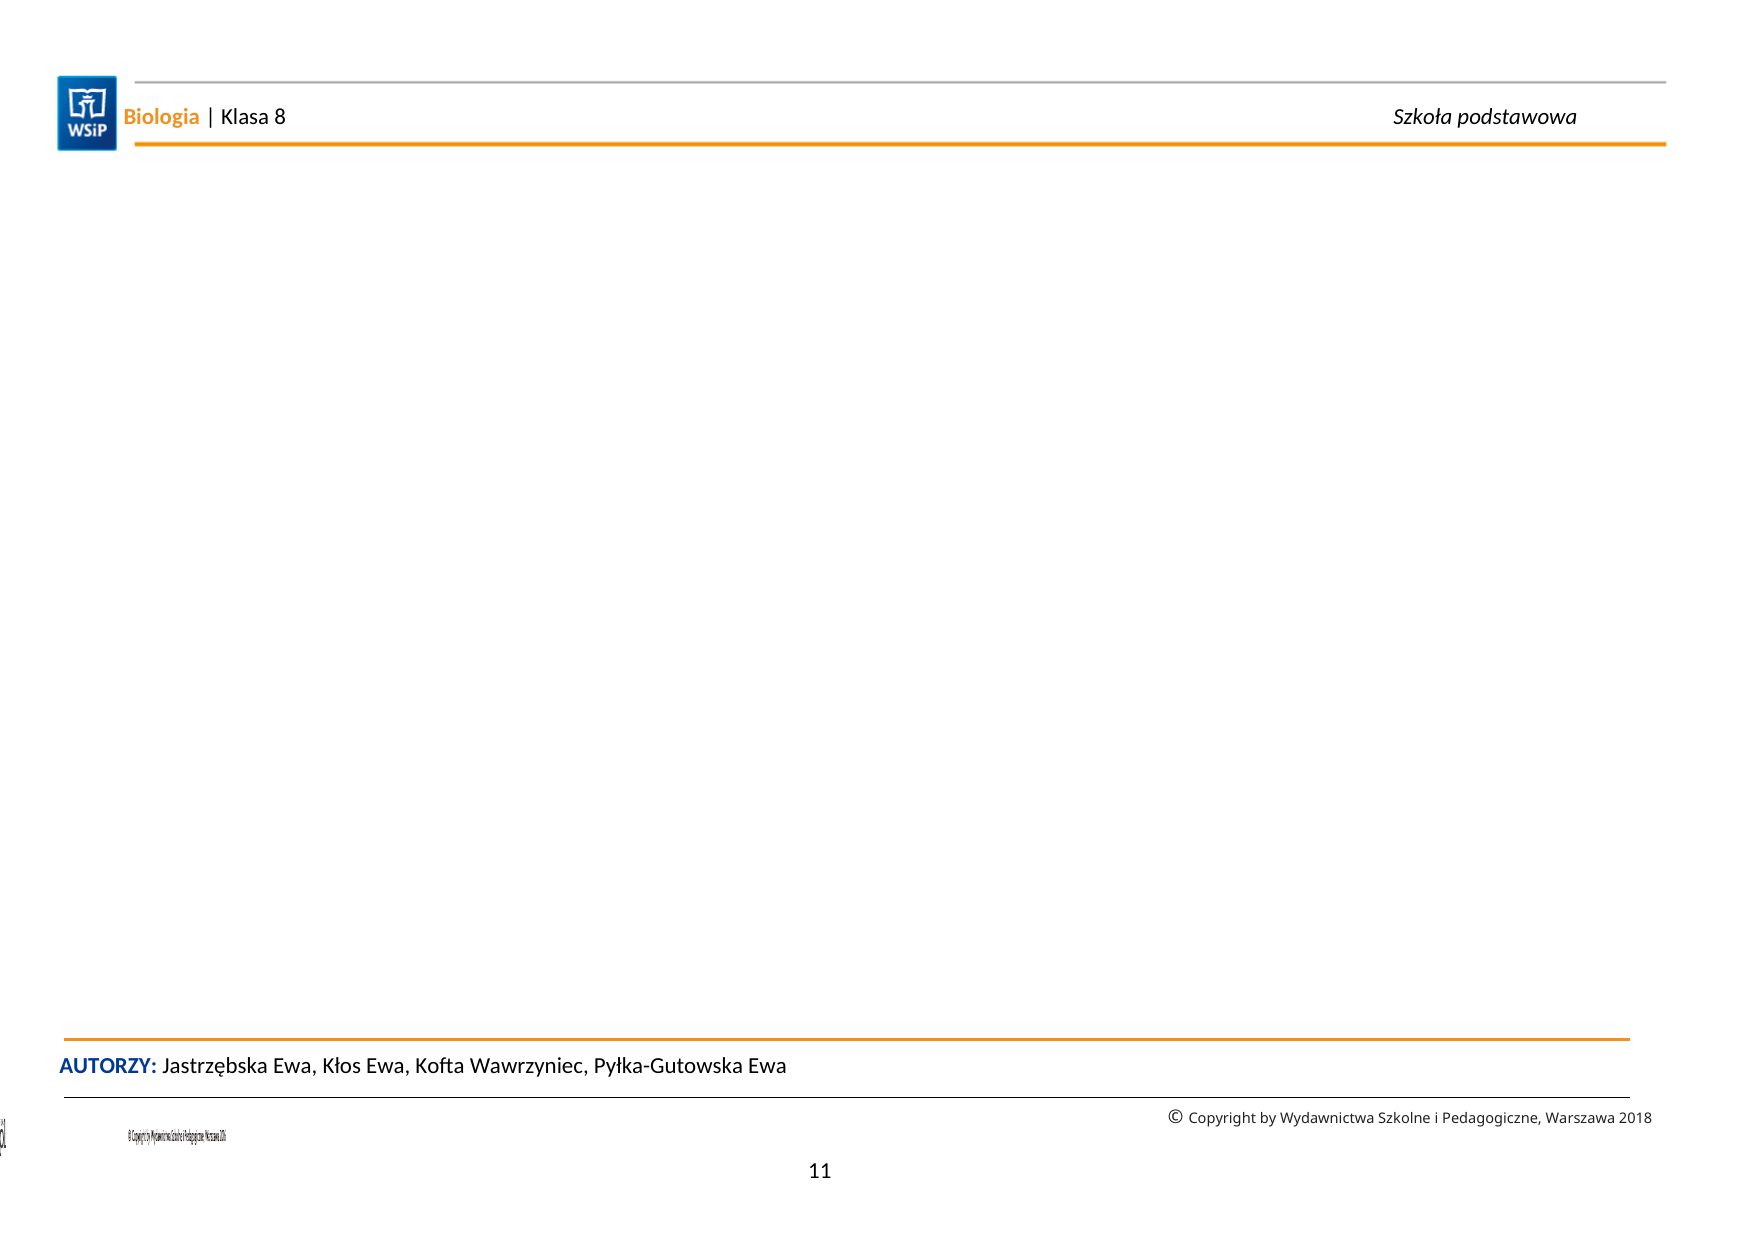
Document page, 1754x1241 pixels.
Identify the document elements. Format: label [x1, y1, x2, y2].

picture [0, 18, 1667, 175]
